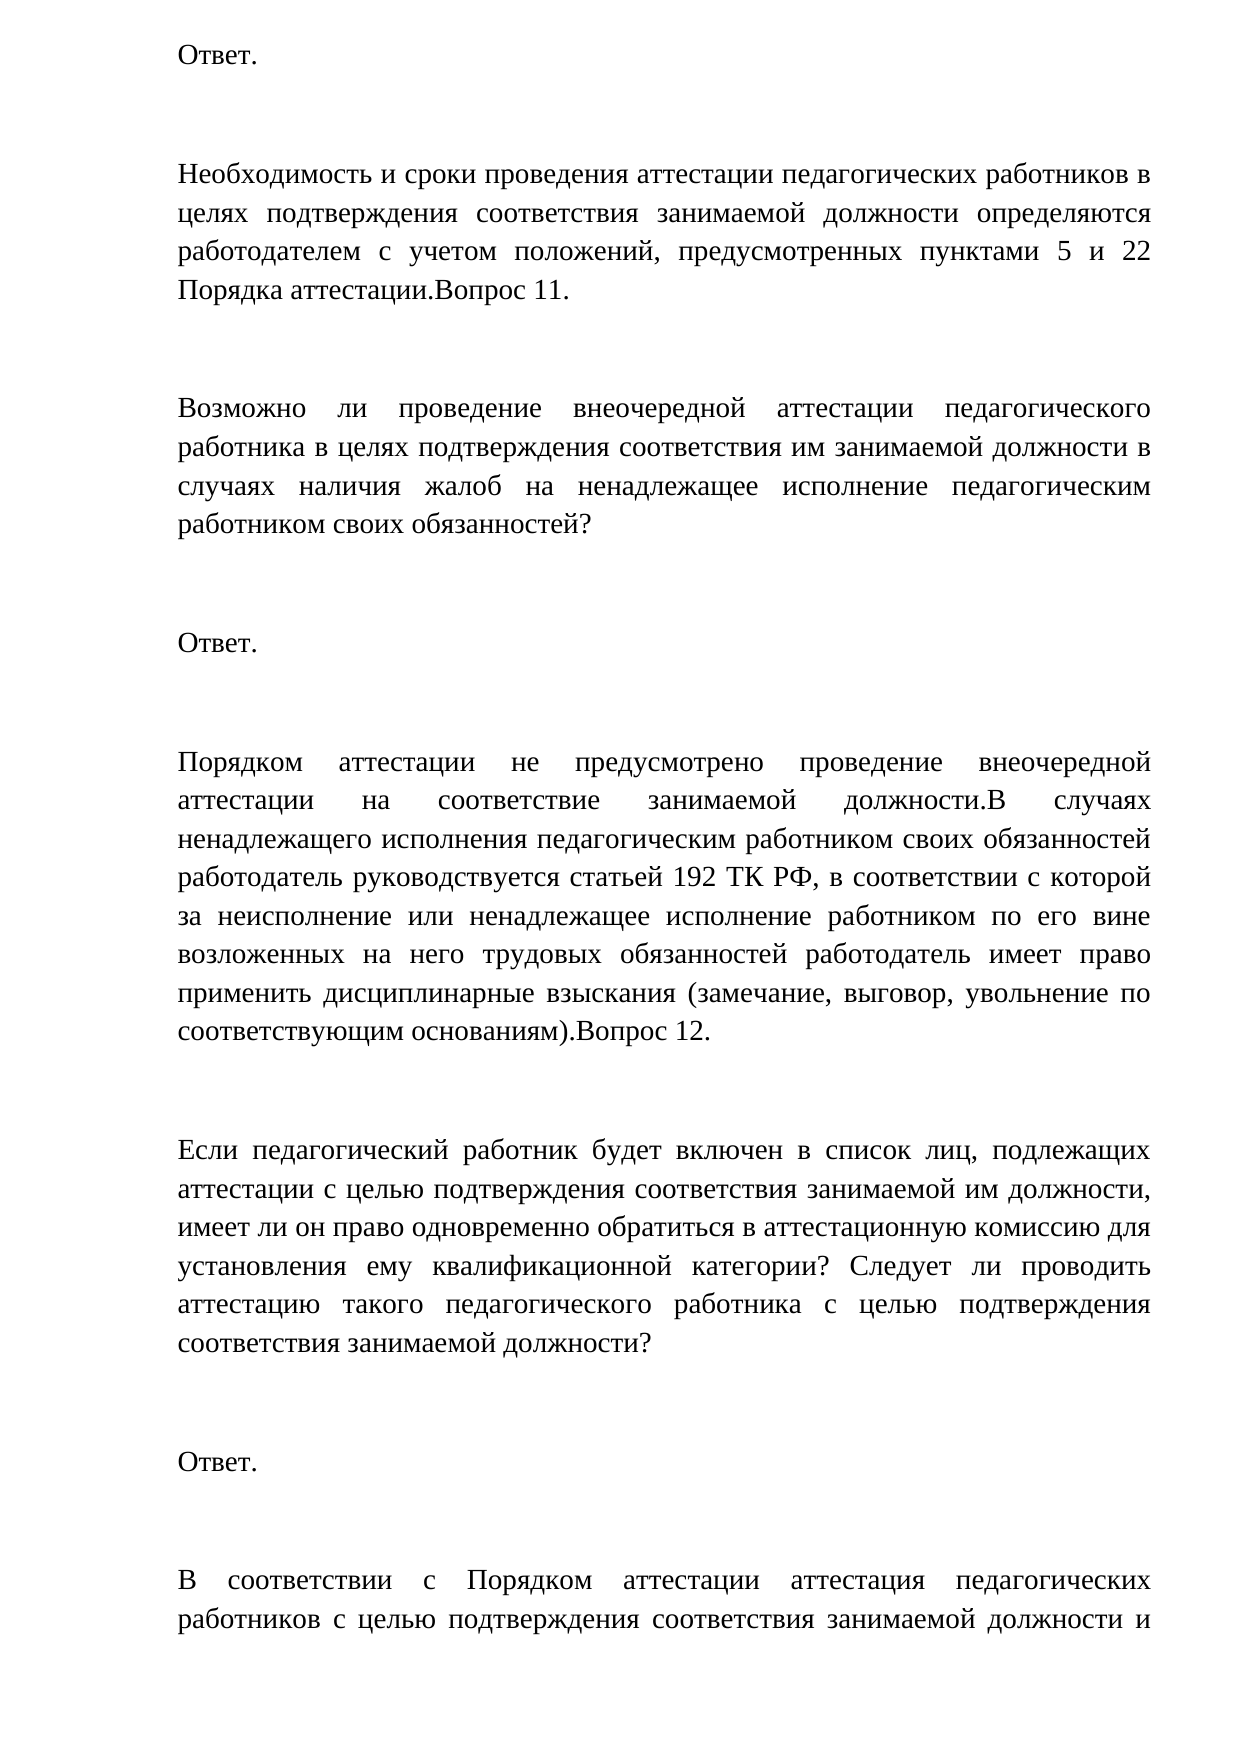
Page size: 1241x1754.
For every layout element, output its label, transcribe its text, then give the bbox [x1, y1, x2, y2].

text Если педагогический работник будет включен в список лиц, подлежащих аттестации с целью подтверждения соответствия занимаемой им должности, имеет ли он право одновременно обратиться в аттестационную комиссию для установления ему квалификационной категории? Следует ли проводить аттестацию такого педагогического работника с целью подтверждения соответствия занимаемой должности? [177, 1132, 1152, 1358]
text Ответ. [177, 625, 1152, 658]
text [177, 1562, 1152, 1634]
text Возможно ли проведение внеочередной аттестации педагогического работника в целях подтверждения соответствия им занимаемой должности в случаях наличия жалоб на ненадлежащее исполнение педагогическим работником своих обязанностей? [177, 391, 1152, 540]
text Необходимость и сроки проведения аттестации педагогических работников в целях подтверждения соответствия занимаемой должности определяются работодателем с учетом положений, предусмотренных пунктами 5 и 22 Порядка аттестации.Вопрос 11. [177, 156, 1152, 305]
text Порядком аттестации не предусмотрено проведение внеочередной аттестации на соответствие занимаемой должности.В случаях ненадлежащего исполнения педагогическим работником своих обязанностей работодатель руководствуется статьей 192 ТК РФ, в соответствии с которой за неисполнение или ненадлежащее исполнение работником по его вине возложенных на него трудовых обязанностей работодатель имеет право применить дисциплинарные взыскания (замечание, выговор, увольнение по соответствующим основаниям).Вопрос 12. [177, 744, 1152, 1047]
text Ответ. [177, 1444, 1152, 1477]
text Ответ. [177, 37, 1152, 71]
